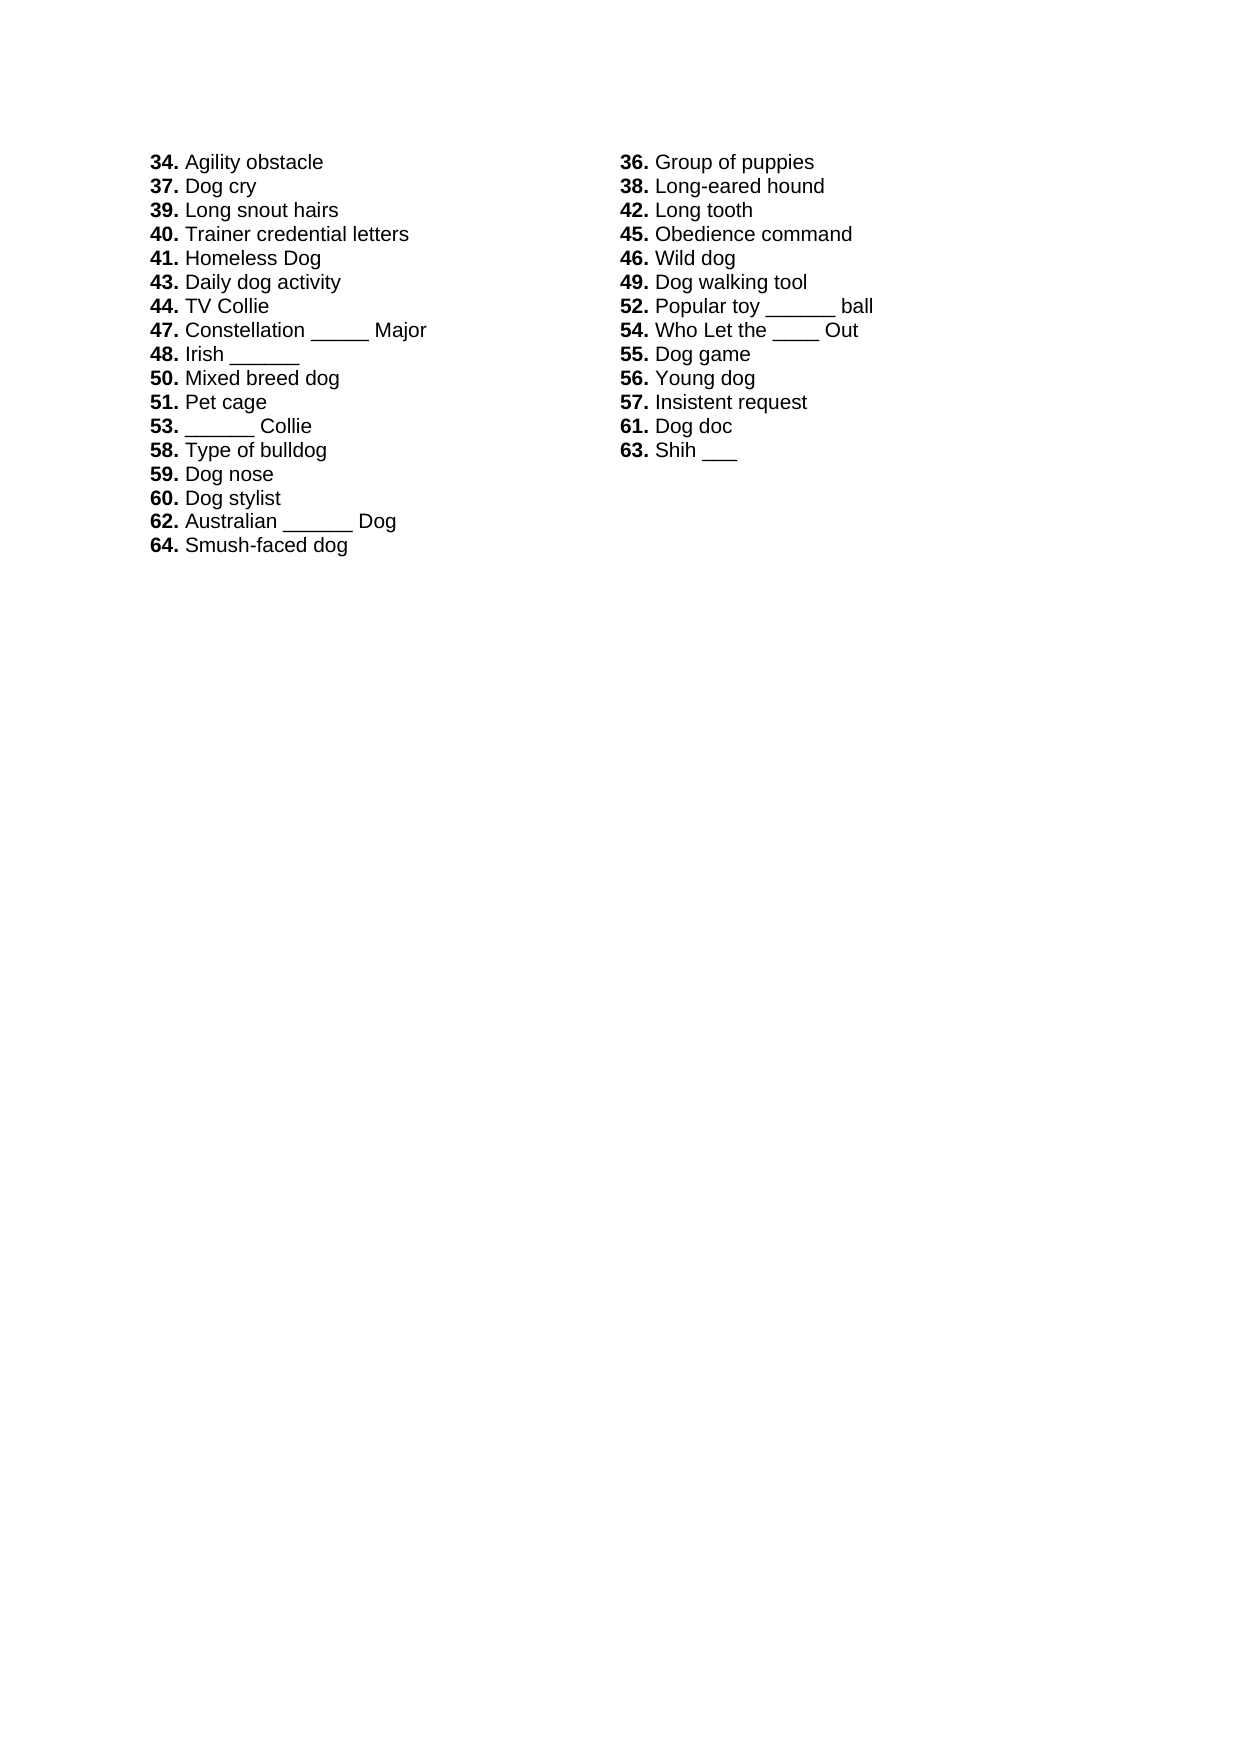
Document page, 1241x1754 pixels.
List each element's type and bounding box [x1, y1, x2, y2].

table_header [620, 150, 1090, 557]
table_header [150, 150, 620, 557]
